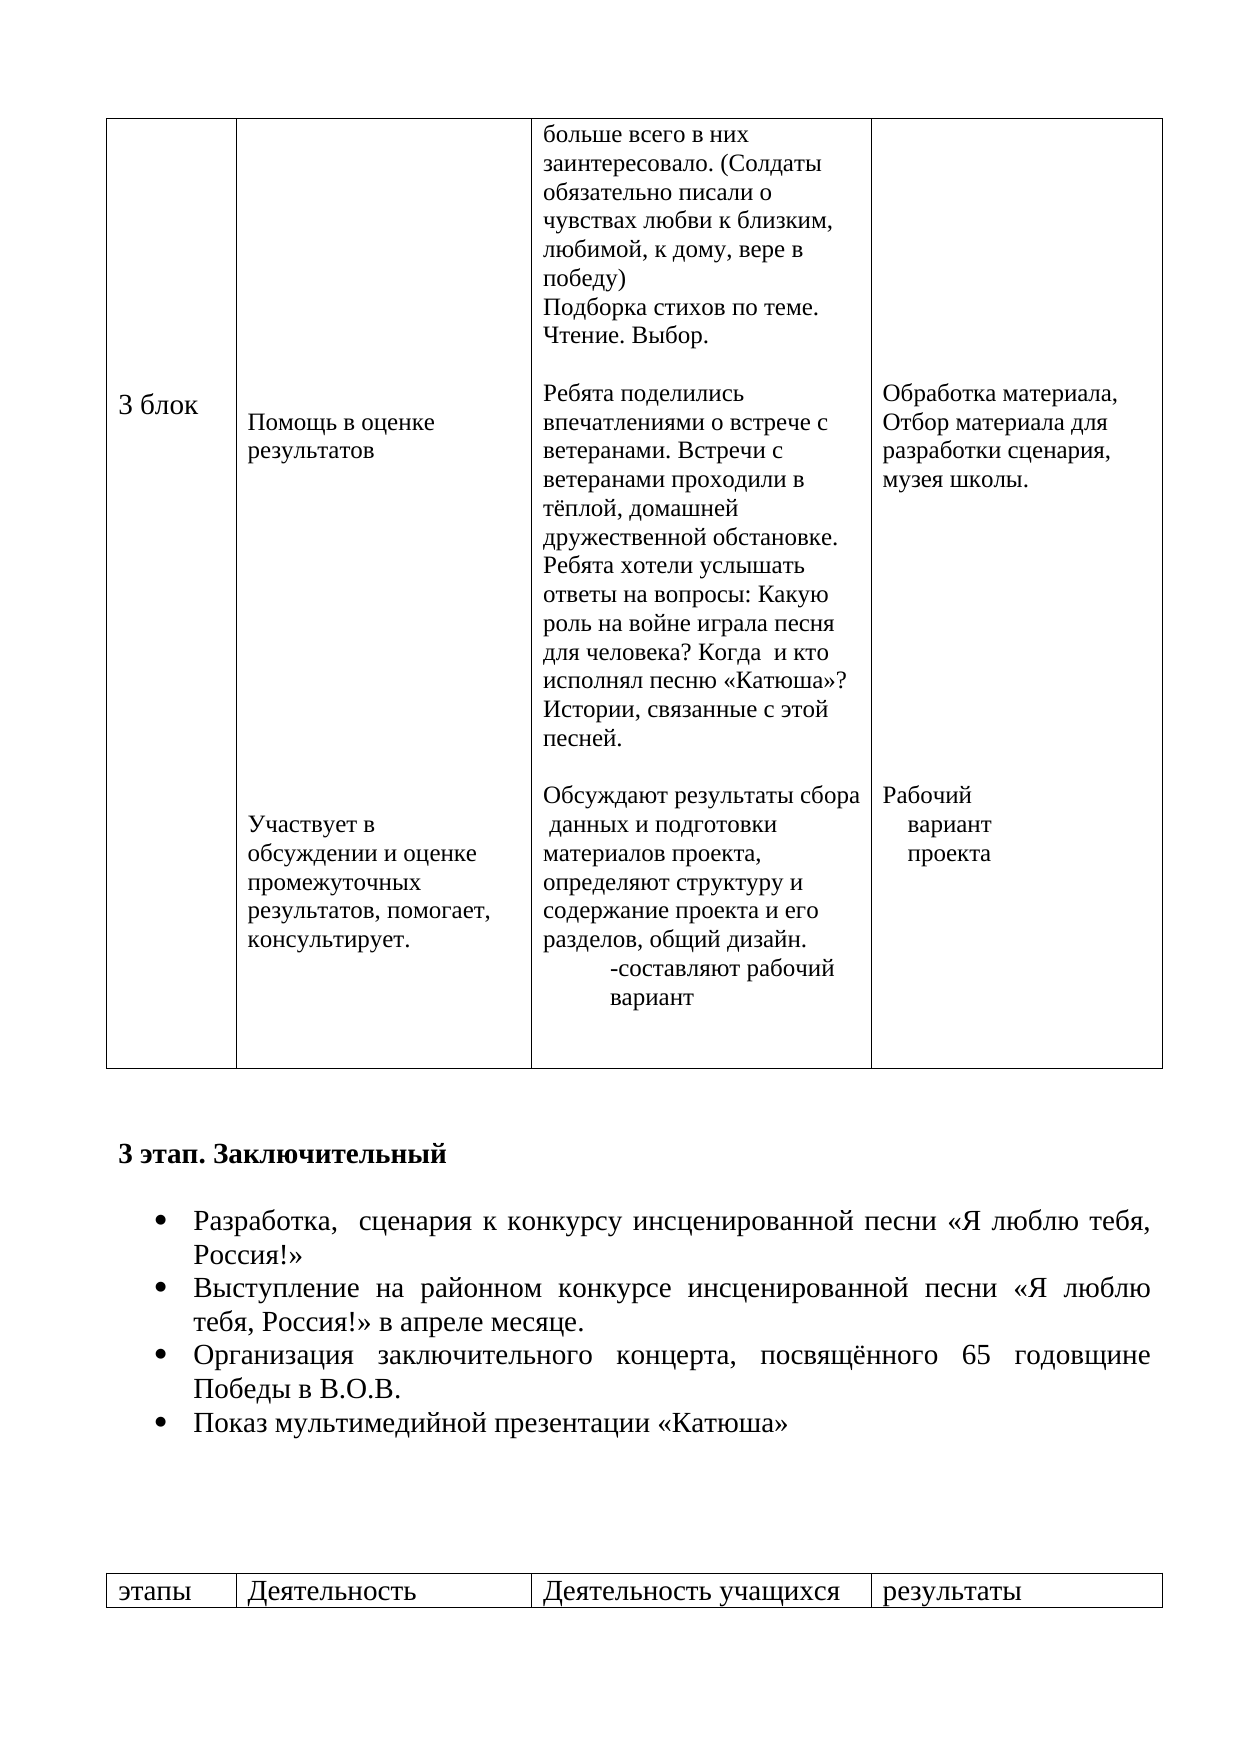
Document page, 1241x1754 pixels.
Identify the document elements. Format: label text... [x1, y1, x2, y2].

list Выступление на районном конкурсе инсценированной песни «Я люблю тебя, Россия!» в апреле месяце. [156, 1270, 1152, 1337]
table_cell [532, 119, 871, 1068]
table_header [532, 1574, 871, 1607]
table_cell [107, 119, 236, 1068]
text 3 этап. Заключительный [118, 1136, 1152, 1169]
table_header результаты [872, 1574, 1162, 1607]
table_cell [872, 119, 1162, 1068]
table_header этапы [107, 1574, 236, 1607]
list Разработка, сценария к конкурсу инсценированной песни «Я люблю тебя, Россия!» [156, 1203, 1152, 1270]
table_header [237, 1574, 531, 1607]
list Организация заключительного концерта, посвящённого 65 годовщине Победы в В.О.В. [156, 1337, 1152, 1405]
list Показ мультимедийной презентации «Катюша» [156, 1405, 1152, 1438]
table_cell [237, 119, 531, 1068]
